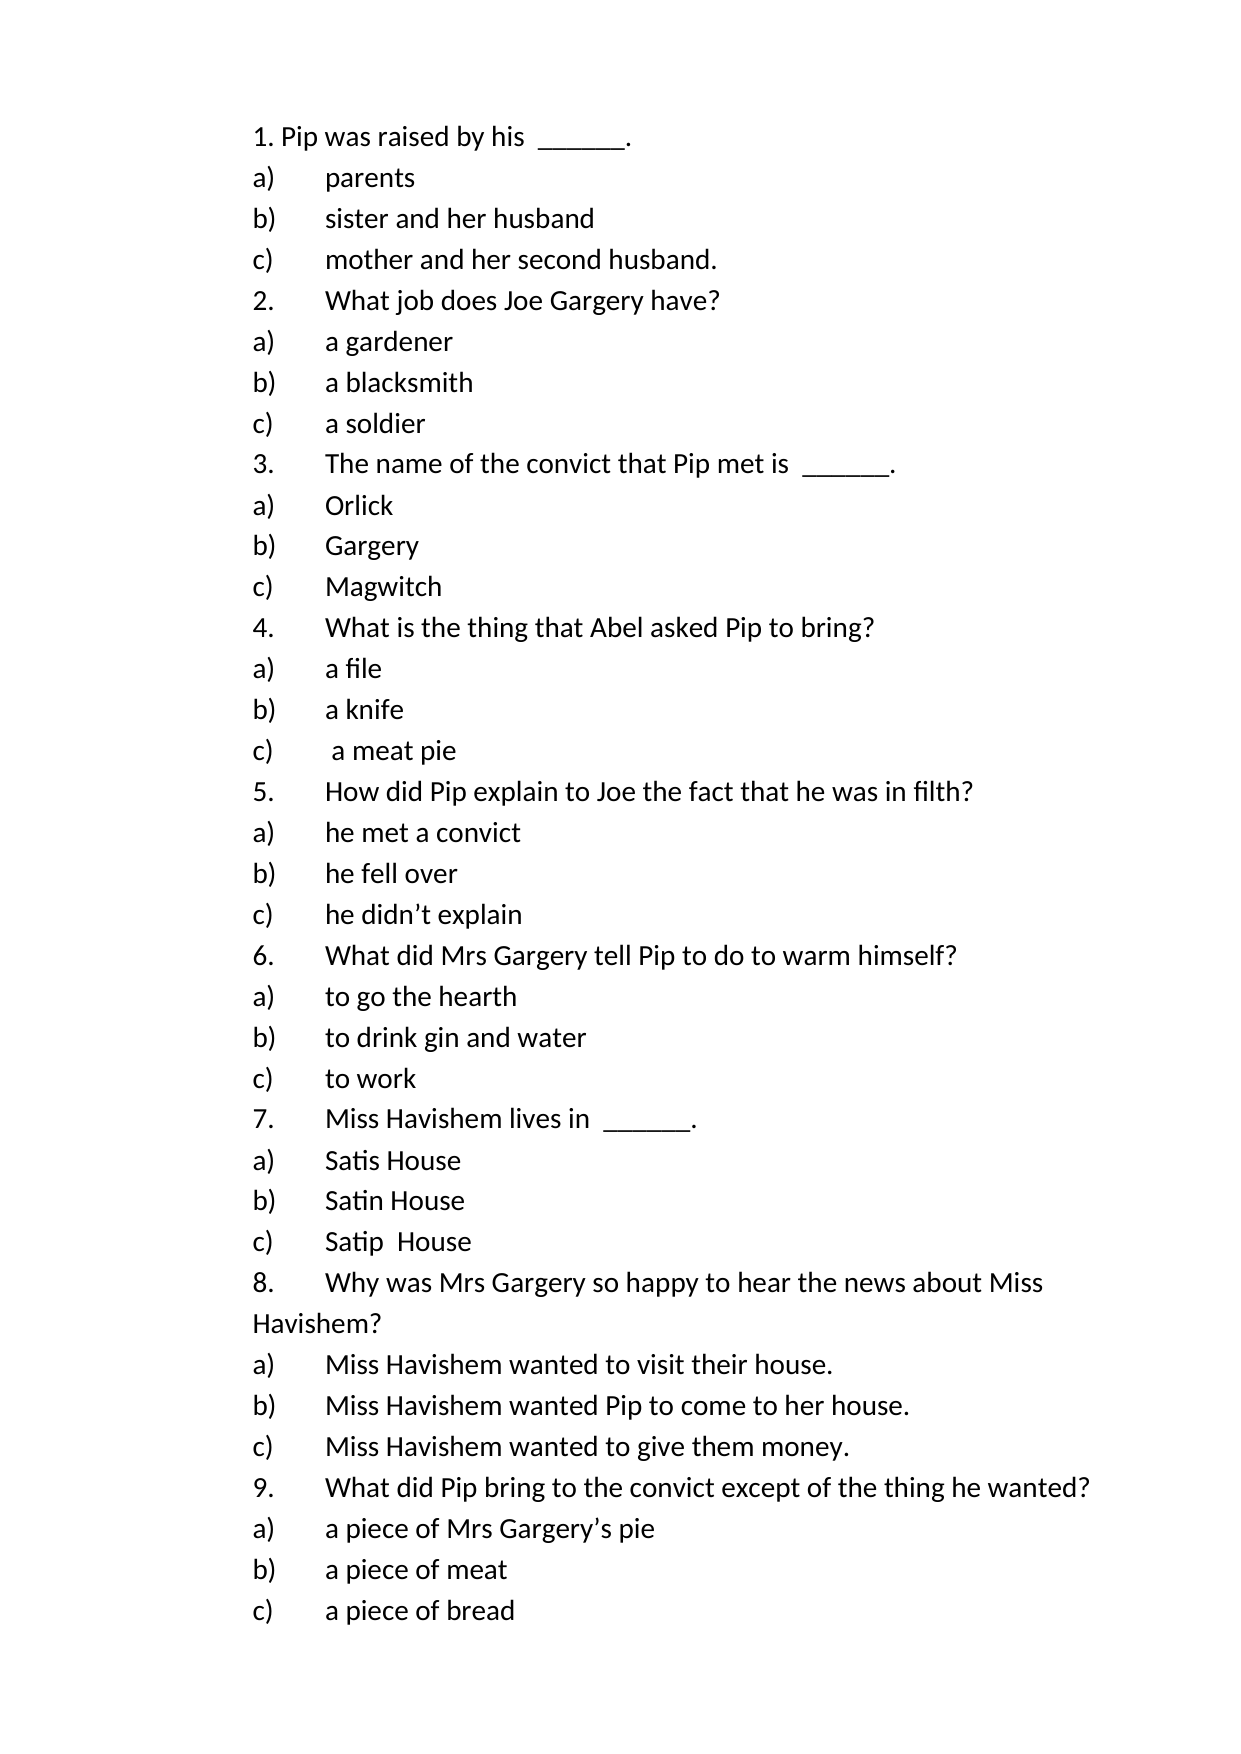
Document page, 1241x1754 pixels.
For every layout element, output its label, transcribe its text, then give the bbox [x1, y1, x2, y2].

list b) sister and her husband [252, 200, 1152, 236]
list a) Miss Havishem wanted to visit their house. [252, 1346, 1152, 1382]
list c) Magwitch [252, 568, 1152, 604]
list a) Orlick [252, 487, 1152, 522]
list b) Satin House [252, 1182, 1152, 1218]
list c) mother and her second husband. [252, 241, 1152, 277]
list 6. What did Mrs Gargery tell Pip to do to warm himself? [252, 937, 1152, 972]
list 7. Miss Havishem lives in ______. [252, 1101, 1152, 1136]
list b) a blacksmith [252, 364, 1152, 399]
list 2. What job does Joe Gargery have? [252, 282, 1152, 317]
list b) Miss Havishem wanted Pip to come to her house. [252, 1387, 1152, 1423]
list a) a piece of Mrs Gargery’s pie [252, 1510, 1152, 1546]
list a) to go the hearth [252, 978, 1152, 1013]
list a) a gardener [252, 323, 1152, 358]
list c) a soldier [252, 405, 1152, 440]
list c) Satip House [252, 1223, 1152, 1259]
list a) a file [252, 650, 1152, 686]
list c) a meat pie [252, 732, 1152, 768]
list c) a piece of bread [252, 1592, 1152, 1627]
list b) a piece of meat [252, 1551, 1152, 1587]
list 4. What is the thing that Abel asked Pip to bring? [252, 609, 1152, 645]
list c) to work [252, 1060, 1152, 1095]
list 9. What did Pip bring to the convict except of the thing he wanted? [252, 1469, 1152, 1505]
list 5. How did Pip explain to Joe the fact that he was in filth? [252, 773, 1152, 809]
list a) parents [252, 159, 1152, 195]
list c) Miss Havishem wanted to give them money. [252, 1428, 1152, 1464]
list 1. Pip was raised by his ______. [252, 118, 1152, 154]
list a) Satis House [252, 1142, 1152, 1177]
list b) he fell over [252, 855, 1152, 891]
list b) Gargery [252, 527, 1152, 563]
list b) a knife [252, 691, 1152, 727]
list b) to drink gin and water [252, 1019, 1152, 1054]
list c) he didn’t explain [252, 896, 1152, 932]
list 3. The name of the convict that Pip met is ______. [252, 446, 1152, 481]
list a) he met a convict [252, 814, 1152, 850]
list 8. Why was Mrs Gargery so happy to hear the news about Miss Havishem? [252, 1264, 1152, 1341]
